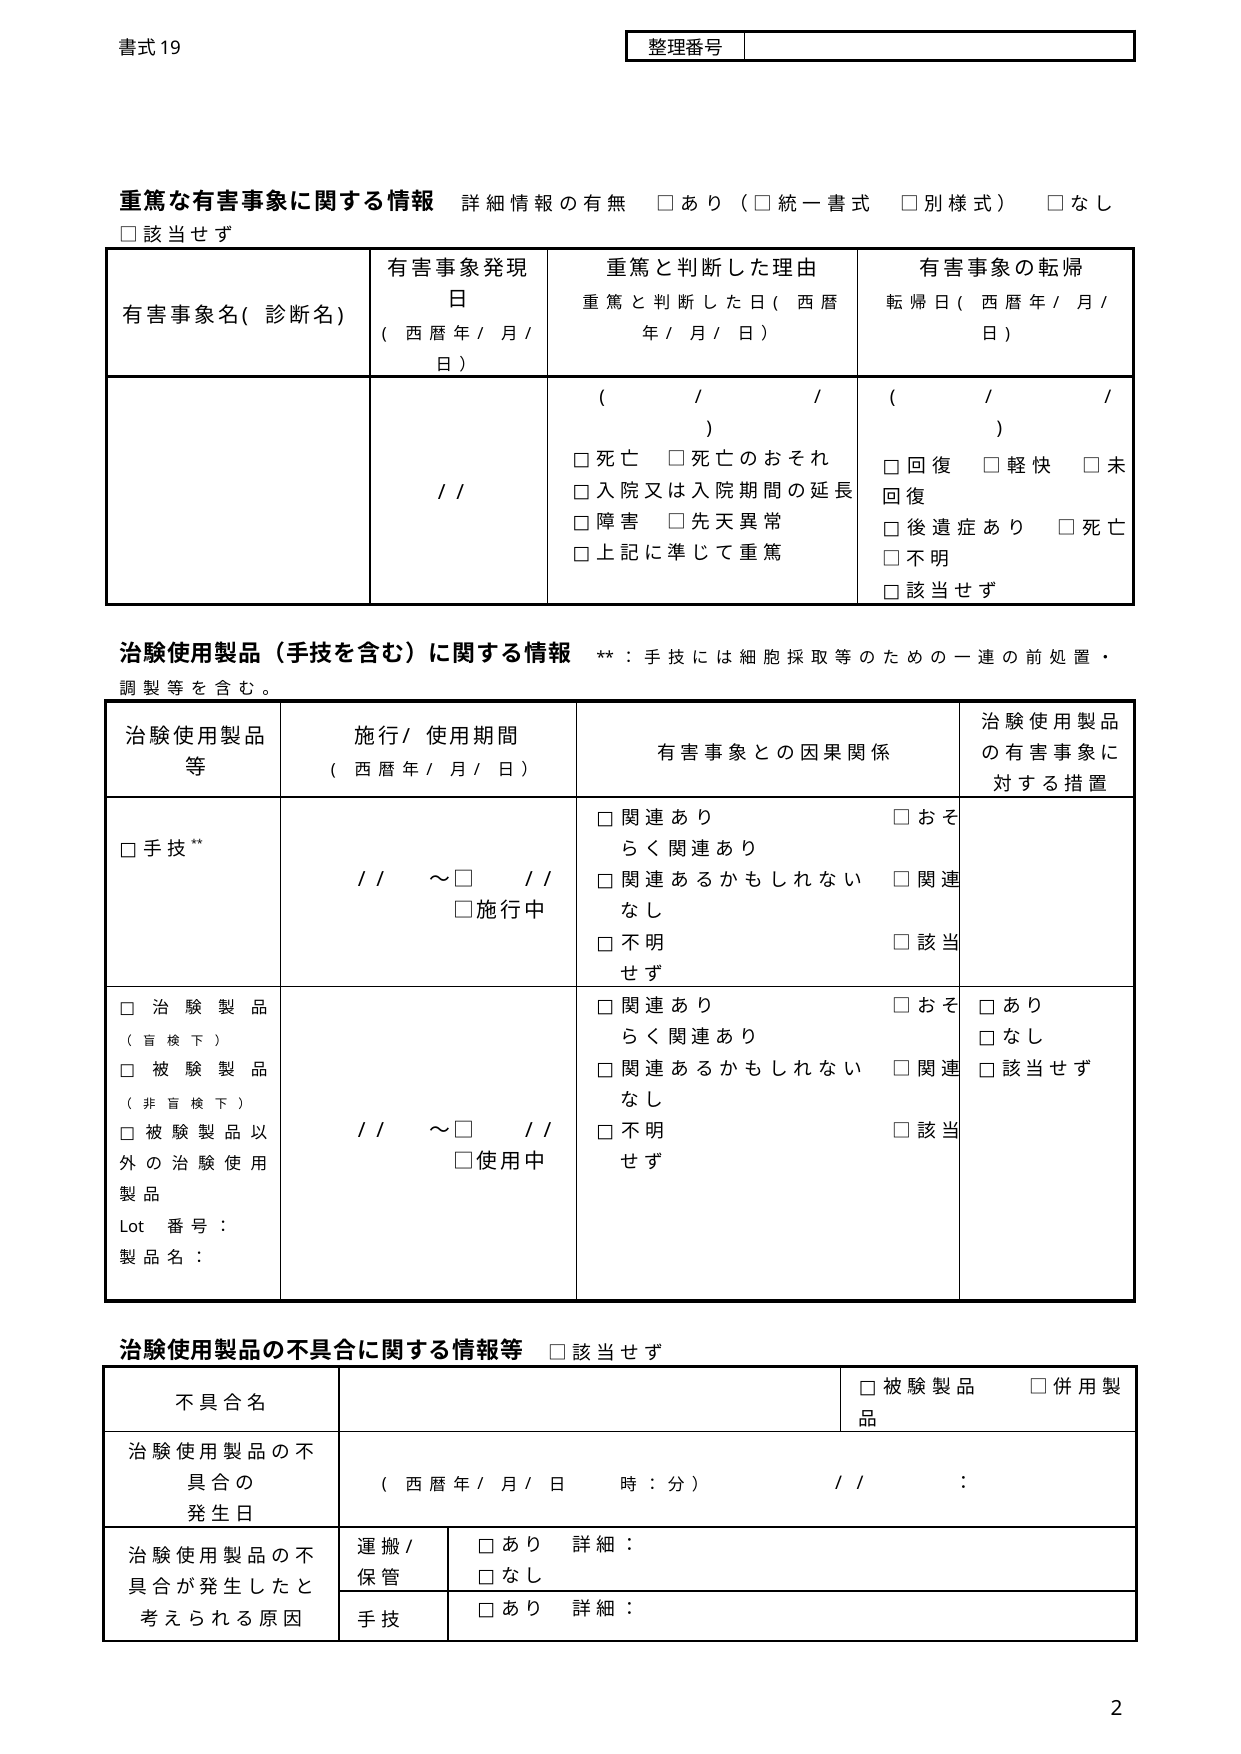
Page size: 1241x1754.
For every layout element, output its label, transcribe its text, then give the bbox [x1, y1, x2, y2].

table_cell / / ～□ / / □使用中 [281, 987, 576, 1299]
table_header 有害事象発現日 (西暦年/月/日） [371, 250, 547, 375]
table_cell / / ～□ / / □施行中 [281, 798, 576, 986]
table_header 有害事象との因果関係 [577, 703, 959, 796]
table_header [340, 1368, 840, 1431]
table_cell 詳細： [561, 1592, 1135, 1640]
table_header □被験製品 □併用製品 [841, 1368, 1135, 1431]
table_header 不具合名 [105, 1368, 338, 1431]
table_cell [108, 378, 369, 602]
table_header 施行/使用期間 (西暦年/月/日） [281, 703, 576, 796]
table_header 有害事象名(診断名) [108, 250, 369, 375]
table_cell □治験製品（盲検下） □被験製品（非盲検下） □被験製品以外の治験使用製品 Lot番号： 製品名： [107, 987, 280, 1299]
table_cell □関連あり □おそらく関連あり □関連あるかもしれない □関連なし □不明 □該当せず [577, 987, 959, 1299]
table_cell □あり □なし [449, 1528, 561, 1590]
table_cell [960, 798, 1133, 986]
table_cell 詳細： [561, 1528, 1135, 1590]
table_cell 手技 [340, 1592, 447, 1640]
table_cell □あり □なし [449, 1592, 561, 1640]
table_cell ( / / ) □死亡 □死亡のおそれ □入院又は入院期間の延長 □障害 □先天異常 □上記に準じて重篤 [548, 378, 857, 602]
table_cell □手技** [107, 798, 280, 986]
table_cell □あり □なし □該当せず [960, 987, 1133, 1299]
table_header 治験使用製品の有害事象に対する措置 [960, 703, 1133, 796]
text 重篤な有害事象に関する情報 詳細情報の有無 □あり（□統一書式 □別様式） □なし □該当せず [119, 153, 1121, 247]
text 治験使用製品の不具合に関する情報等 □該当せず [119, 1303, 1121, 1365]
table_cell ( / / ) □回復 □軽快 □未回復 □後遺症あり □死亡 □不明 □該当せず [858, 378, 1132, 602]
table_cell / / [371, 378, 547, 602]
text 治験使用製品（手技を含む）に関する情報 **：手技には細胞採取等のための一連の前処置・調製等を含む。 [119, 606, 1121, 699]
table_cell 運搬/保管 [340, 1528, 447, 1590]
table_cell □関連あり □おそらく関連あり □関連あるかもしれない □関連なし □不明 □該当せず [577, 798, 959, 986]
table_cell 治験使用製品の不具合が発生したと考えられる原因 [105, 1528, 338, 1640]
table_header 重篤と判断した理由 重篤と判断した日(西暦年/月/日） [548, 250, 857, 375]
table_cell 治験使用製品の不具合の 発生日 [105, 1432, 338, 1526]
table_header 治験使用製品等 [107, 703, 280, 796]
table_cell (西暦年/月/日 時：分） / / ： [340, 1432, 1135, 1526]
table_header 有害事象の転帰 転帰日(西暦年/月/日) [858, 250, 1132, 375]
